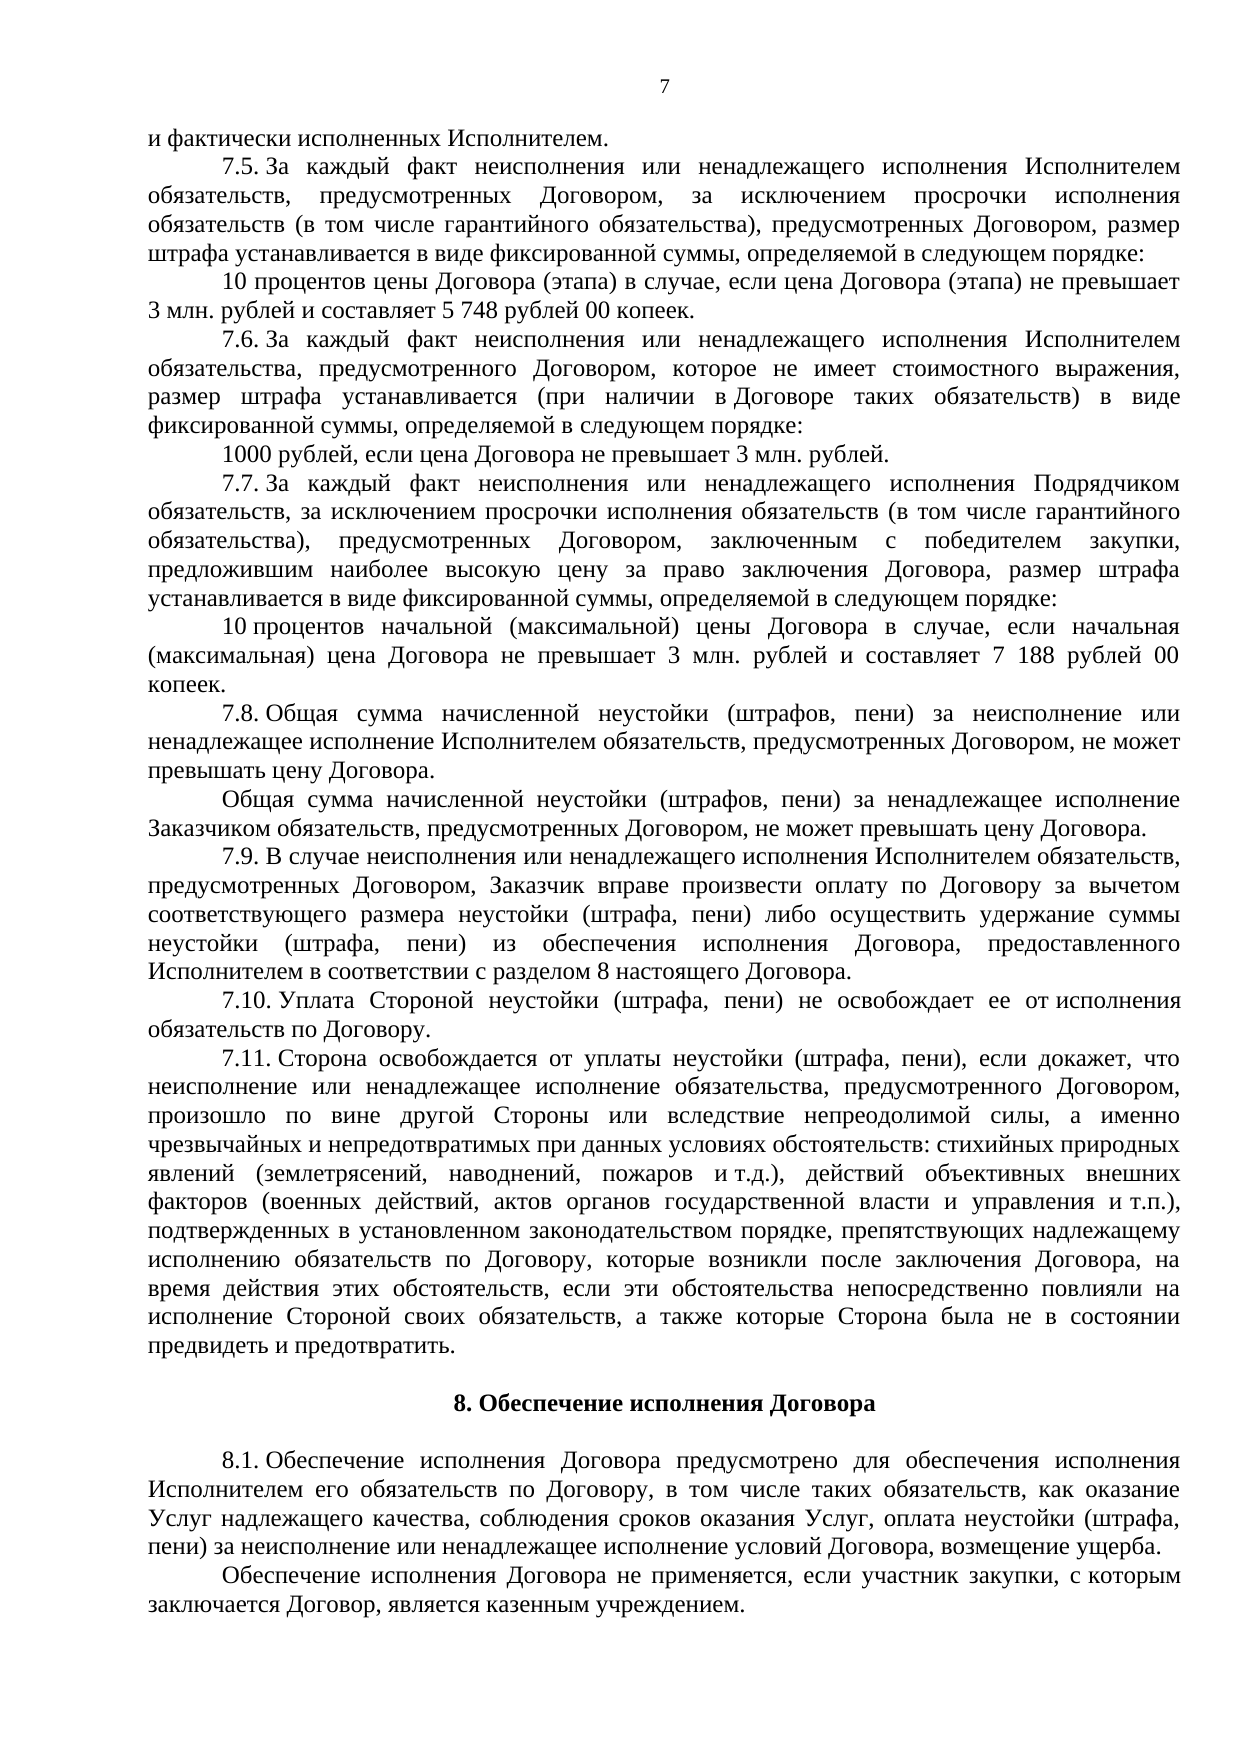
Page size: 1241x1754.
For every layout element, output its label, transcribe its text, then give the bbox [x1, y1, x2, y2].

text 8.1. Обеспечение исполнения Договора предусмотрено для обеспечения исполнения Исполнителем его обязательств по Договору, в том числе таких обязательств, как оказание Услуг надлежащего качества, соблюдения сроков оказания Услуг, оплата неустойки (штрафа, пени) за неисполнение или ненадлежащее исполнение условий Договора, возмещение ущерба. [148, 1445, 1181, 1560]
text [148, 123, 1181, 151]
text 7.9. В случае неисполнения или ненадлежащего исполнения Исполнителем обязательств, предусмотренных Договором, Заказчик вправе произвести оплату по Договору за вычетом соответствующего размера неустойки (штрафа, пени) либо осуществить удержание суммы неустойки (штрафа, пени) из обеспечения исполнения Договора, предоставленного Исполнителем в соответствии с разделом 8 настоящего Договора. [148, 841, 1181, 985]
text 10 процентов цены Договора (этапа) в случае, если цена Договора (этапа) не превышает 3 млн. рублей и составляет 5 748 рублей 00 копеек. [148, 266, 1181, 324]
text 7.6. За каждый факт неисполнения или ненадлежащего исполнения Исполнителем обязательства, предусмотренного Договором, которое не имеет стоимостного выражения, размер штрафа устанавливается (при наличии в Договоре таких обязательств) в виде фиксированной суммы, определяемой в следующем порядке: [148, 324, 1181, 439]
text Общая сумма начисленной неустойки (штрафов, пени) за ненадлежащее исполнение Заказчиком обязательств, предусмотренных Договором, не может превышать цену Договора. [148, 784, 1181, 841]
text 7.5. За каждый факт неисполнения или ненадлежащего исполнения Исполнителем обязательств, предусмотренных Договором, за исключением просрочки исполнения обязательств (в том числе гарантийного обязательства), предусмотренных Договором, размер штрафа устанавливается в виде фиксированной суммы, определяемой в следующем порядке: [148, 151, 1181, 266]
text 1000 рублей, если цена Договора не превышает 3 млн. рублей. [148, 439, 1181, 468]
text 7.11. Сторона освобождается от уплаты неустойки (штрафа, пени), если докажет, что неисполнение или ненадлежащее исполнение обязательства, предусмотренного Договором, произошло по вине другой Стороны или вследствие непреодолимой силы, а именно чрезвычайных и непредотвратимых при данных условиях обстоятельств: стихийных природных явлений (землетрясений, наводнений, пожаров и т.д.), действий объективных внешних факторов (военных действий, актов органов государственной власти и управления и т.п.), подтвержденных в установленном законодательством порядке, препятствующих надлежащему исполнению обязательств по Договору, которые возникли после заключения Договора, на время действия этих обстоятельств, если эти обстоятельства непосредственно повлияли на исполнение Стороной своих обязательств, а также которые Сторона была не в состоянии предвидеть и предотвратить. [148, 1043, 1181, 1359]
text Обеспечение исполнения Договора не применяется, если участник закупки, с которым заключается Договор, является казенным учреждением. [148, 1560, 1181, 1618]
text 7.10. Уплата Стороной неустойки (штрафа, пени) не освобождает ее от исполнения обязательств по Договору. [148, 985, 1181, 1043]
text 7.7. За каждый факт неисполнения или ненадлежащего исполнения Подрядчиком обязательств, за исключением просрочки исполнения обязательств (в том числе гарантийного обязательства), предусмотренных Договором, заключенным с победителем закупки, предложившим наиболее высокую цену за право заключения Договора, размер штрафа устанавливается в виде фиксированной суммы, определяемой в следующем порядке: [148, 468, 1181, 611]
text 8. Обеспечение исполнения Договора [148, 1388, 1181, 1416]
text 10 процентов начальной (максимальной) цены Договора в случае, если начальная (максимальная) цена Договора не превышает 3 млн. рублей и составляет 7 188 рублей 00 копеек. [148, 611, 1181, 698]
text 7.8. Общая сумма начисленной неустойки (штрафов, пени) за неисполнение или ненадлежащее исполнение Исполнителем обязательств, предусмотренных Договором, не может превышать цену Договора. [148, 698, 1181, 784]
